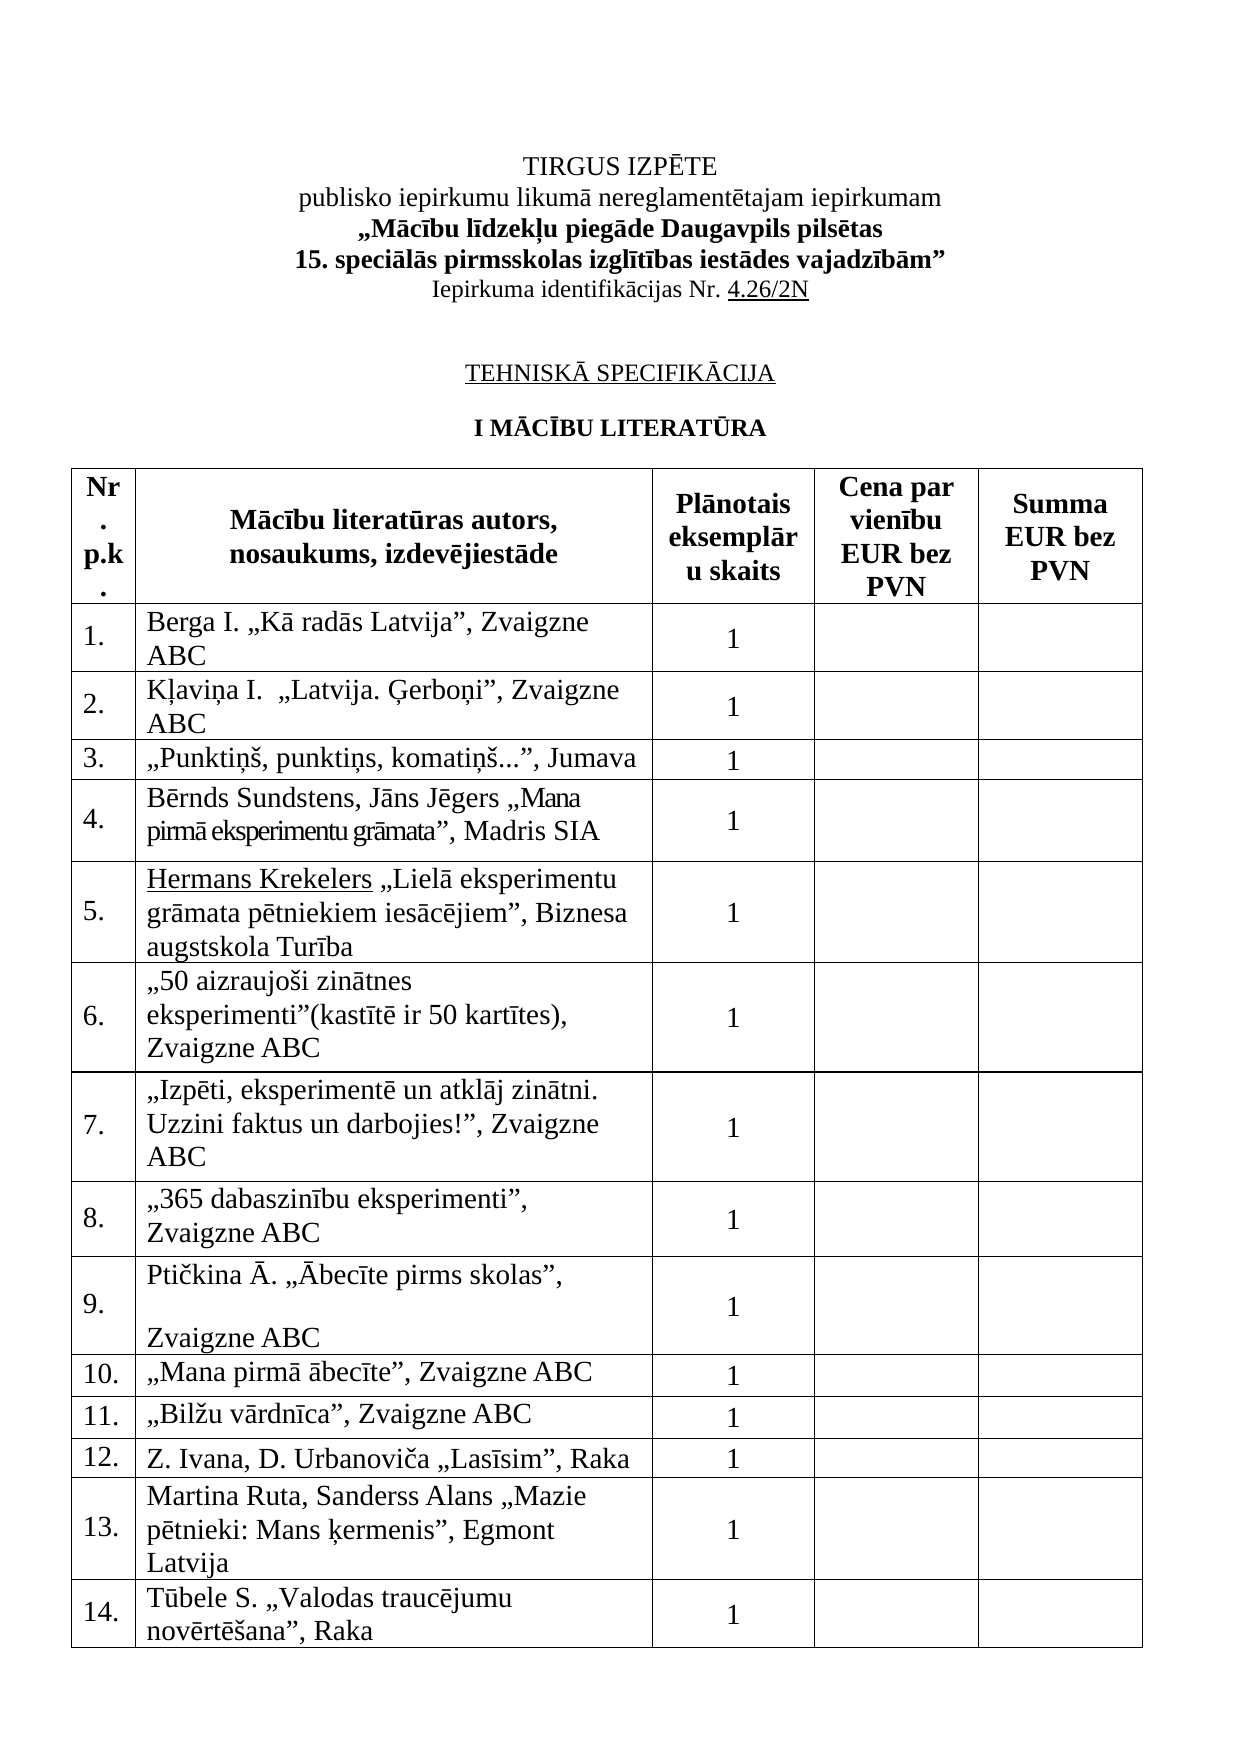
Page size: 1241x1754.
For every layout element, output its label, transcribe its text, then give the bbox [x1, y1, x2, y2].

table_cell [979, 1257, 1142, 1353]
table_cell [815, 1439, 978, 1477]
table_cell 1 [653, 1182, 814, 1256]
table_cell 1 [653, 604, 814, 671]
table_cell [979, 672, 1142, 739]
table_cell [979, 1580, 1142, 1647]
table_cell „Bilžu vārdnīca”, Zvaigzne ABC [136, 1397, 652, 1438]
table_cell [815, 862, 978, 962]
table_cell [815, 1397, 978, 1438]
table_cell [979, 604, 1142, 671]
table_header Summa EUR bez PVN [979, 469, 1142, 603]
table_cell Z. Ivana, D. Urbanoviča „Lasīsim”, Raka [136, 1439, 652, 1477]
text Iepirkuma identifikācijas Nr. 4.26/2N [150, 274, 1090, 303]
table_cell [72, 862, 135, 962]
table_cell [979, 780, 1142, 861]
table_cell [979, 1355, 1142, 1396]
table_cell 1 [653, 740, 814, 779]
table_cell [979, 1397, 1142, 1438]
table_cell [979, 963, 1142, 1071]
table_cell [815, 1478, 978, 1579]
table_cell [815, 672, 978, 739]
table_cell [979, 1478, 1142, 1579]
table_cell 1 [653, 1257, 814, 1353]
table_cell 1 [653, 1355, 814, 1396]
table_cell 1 [653, 862, 814, 962]
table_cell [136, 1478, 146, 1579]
table_cell „Mana pirmā ābecīte”, Zvaigzne ABC [136, 1355, 652, 1396]
table_cell [72, 963, 135, 1071]
table_cell Hermans Krekelers „Lielā eksperimentu grāmata pētniekiem iesācējiem”, Biznesa augstskola Turība [136, 862, 652, 962]
table_cell 1 [653, 1439, 814, 1477]
text TEHNISKĀ SPECIFIKĀCIJA [150, 358, 1090, 386]
table_cell Kļaviņa I. „Latvija. Ģerboņi”, Zvaigzne ABC [136, 672, 652, 739]
table_cell [815, 604, 978, 671]
table_cell [72, 1478, 135, 1579]
table_cell Bērnds Sundstens, Jāns Jēgers „Mana pirmā eksperimentu grāmata”, Madris SIA [136, 780, 652, 861]
table_cell [72, 1397, 135, 1438]
table_cell 1 [653, 1580, 814, 1647]
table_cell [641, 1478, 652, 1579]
table_cell 1 [653, 672, 814, 739]
table_cell [815, 1073, 978, 1181]
table_cell [815, 1580, 978, 1647]
table_cell [979, 1439, 1142, 1477]
table_cell Berga I. „Kā radās Latvija”, Zvaigzne ABC [136, 604, 652, 671]
table_cell [72, 1073, 135, 1181]
text I MĀCĪBU LITERATŪRA [150, 413, 1090, 442]
table_cell [72, 780, 135, 861]
text „Mācību līdzekļu piegāde Daugavpils pilsētas [150, 212, 1090, 243]
text TIRGUS IZPĒTE [150, 150, 1090, 181]
table_cell [815, 1355, 978, 1396]
table_cell [72, 604, 135, 671]
table_header Mācību literatūras autors, nosaukums, izdevējiestāde [136, 469, 652, 603]
table_cell 1 [653, 1397, 814, 1438]
table_cell 1 [653, 963, 814, 1071]
table_cell [979, 862, 1142, 962]
table_cell „50 aizraujoši zinātnes eksperimenti”(kastītē ir 50 kartītes), Zvaigzne ABC [136, 963, 652, 1071]
table_cell [815, 740, 978, 779]
table_cell „Punktiņš, punktiņs, komatiņš...”, Jumava [136, 740, 652, 779]
table_cell „Izpēti, eksperimentē un atklāj zinātni. Uzzini faktus un darbojies!”, Zvaigzne ABC [136, 1073, 652, 1181]
table_header Cena par vienību EUR bez PVN [815, 469, 978, 603]
table_cell [815, 1182, 978, 1256]
table_cell [815, 1257, 978, 1353]
table_cell [72, 1439, 135, 1477]
table_cell [72, 740, 135, 779]
table_cell [72, 672, 135, 739]
table_cell [72, 1182, 135, 1256]
table_cell [979, 740, 1142, 779]
table_cell [815, 780, 978, 861]
text publisko iepirkumu likumā nereglamentētajam iepirkumam [150, 181, 1090, 212]
table_header Nr. p.k. [72, 469, 135, 603]
table_cell 1 [653, 780, 814, 861]
table_cell [979, 1073, 1142, 1181]
table_header Plānotais eksemplāru skaits [653, 469, 814, 603]
table_cell Ptičkina Ā. „Ābecīte pirms skolas”, Zvaigzne ABC [136, 1257, 652, 1353]
table_cell 1 [653, 1073, 814, 1181]
table_cell [72, 1257, 135, 1353]
table_cell [72, 1355, 135, 1396]
table_cell [815, 963, 978, 1071]
table_cell 1 [653, 1478, 814, 1579]
text 15. speciālās pirmsskolas izglītības iestādes vajadzībām” [150, 243, 1090, 274]
table_cell Tūbele S. „Valodas traucējumu novērtēšana”, Raka [136, 1580, 652, 1647]
table_cell „365 dabaszinību eksperimenti”, Zvaigzne ABC [136, 1182, 652, 1256]
table_cell [72, 1580, 135, 1647]
table_cell [979, 1182, 1142, 1256]
